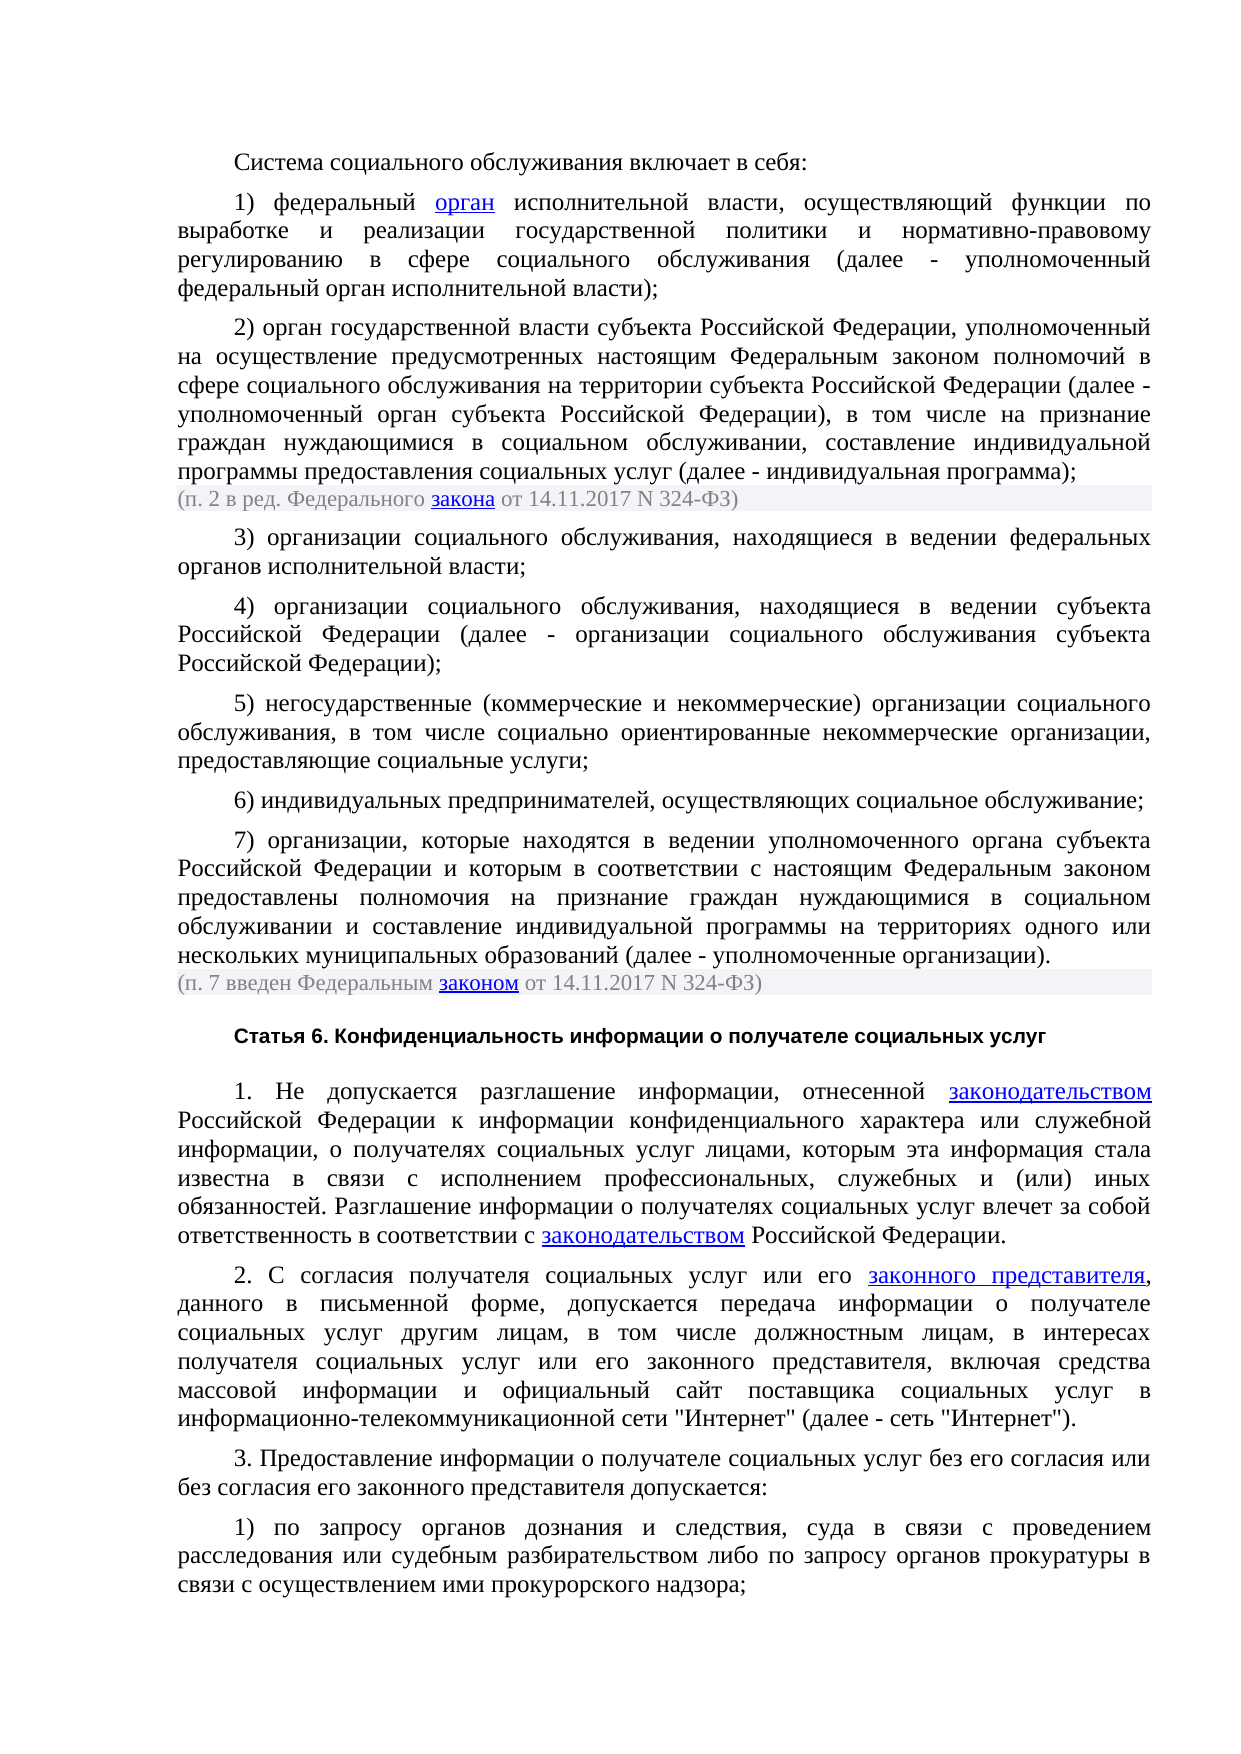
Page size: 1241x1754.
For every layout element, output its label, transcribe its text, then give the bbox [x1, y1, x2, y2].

table_header (п. 7 введен Федеральным законом от 14.11.2017 N 324-ФЗ) [177, 969, 1152, 995]
text 1) федеральный орган исполнительной власти, осуществляющий функции по выработке и реализации государственной политики и нормативно-правовому регулированию в сфере социального обслуживания (далее - уполномоченный федеральный орган исполнительной власти); [177, 187, 1152, 302]
text Система социального обслуживания включает в себя: [177, 147, 1152, 176]
text 5) негосударственные (коммерческие и некоммерческие) организации социального обслуживания, в том числе социально ориентированные некоммерческие организации, предоставляющие социальные услуги; [177, 688, 1152, 774]
text 1) по запросу органов дознания и следствия, суда в связи с проведением расследования или судебным разбирательством либо по запросу органов прокуратуры в связи с осуществлением ими прокурорского надзора; [177, 1512, 1152, 1598]
text 6) индивидуальных предпринимателей, осуществляющих социальное обслуживание; [177, 785, 1152, 814]
table_header (п. 2 в ред. Федерального закона от 14.11.2017 N 324-ФЗ) [177, 485, 1152, 511]
text 3) организации социального обслуживания, находящиеся в ведении федеральных органов исполнительной власти; [177, 522, 1152, 580]
text 4) организации социального обслуживания, находящиеся в ведении субъекта Российской Федерации (далее - организации социального обслуживания субъекта Российской Федерации); [177, 591, 1152, 677]
text 7) организации, которые находятся в ведении уполномоченного органа субъекта Российской Федерации и которым в соответствии с настоящим Федеральным законом предоставлены полномочия на признание граждан нуждающимися в социальном обслуживании и составление индивидуальной программы на территориях одного или нескольких муниципальных образований (далее - уполномоченные организации). [177, 825, 1152, 968]
text 1. Не допускается разглашение информации, отнесенной законодательством Российской Федерации к информации конфиденциального характера или служебной информации, о получателях социальных услуг лицами, которым эта информация стала известна в связи с исполнением профессиональных, служебных и (или) иных обязанностей. Разглашение информации о получателях социальных услуг влечет за собой ответственность в соответствии с законодательством Российской Федерации. [177, 1076, 1152, 1249]
text 2. С согласия получателя социальных услуг или его законного представителя, данного в письменной форме, допускается передача информации о получателе социальных услуг другим лицам, в том числе должностным лицам, в интересах получателя социальных услуг или его законного представителя, включая средства массовой информации и официальный сайт поставщика социальных услуг в информационно-телекоммуникационной сети "Интернет" (далее - сеть "Интернет"). [177, 1260, 1152, 1432]
text Статья 6. Конфиденциальность информации о получателе социальных услуг [177, 1024, 1152, 1048]
text 3. Предоставление информации о получателе социальных услуг без его согласия или без согласия его законного представителя допускается: [177, 1443, 1152, 1501]
text 2) орган государственной власти субъекта Российской Федерации, уполномоченный на осуществление предусмотренных настоящим Федеральным законом полномочий в сфере социального обслуживания на территории субъекта Российской Федерации (далее - уполномоченный орган субъекта Российской Федерации), в том числе на признание граждан нуждающимися в социальном обслуживании, составление индивидуальной программы предоставления социальных услуг (далее - индивидуальная программа); [177, 312, 1152, 485]
